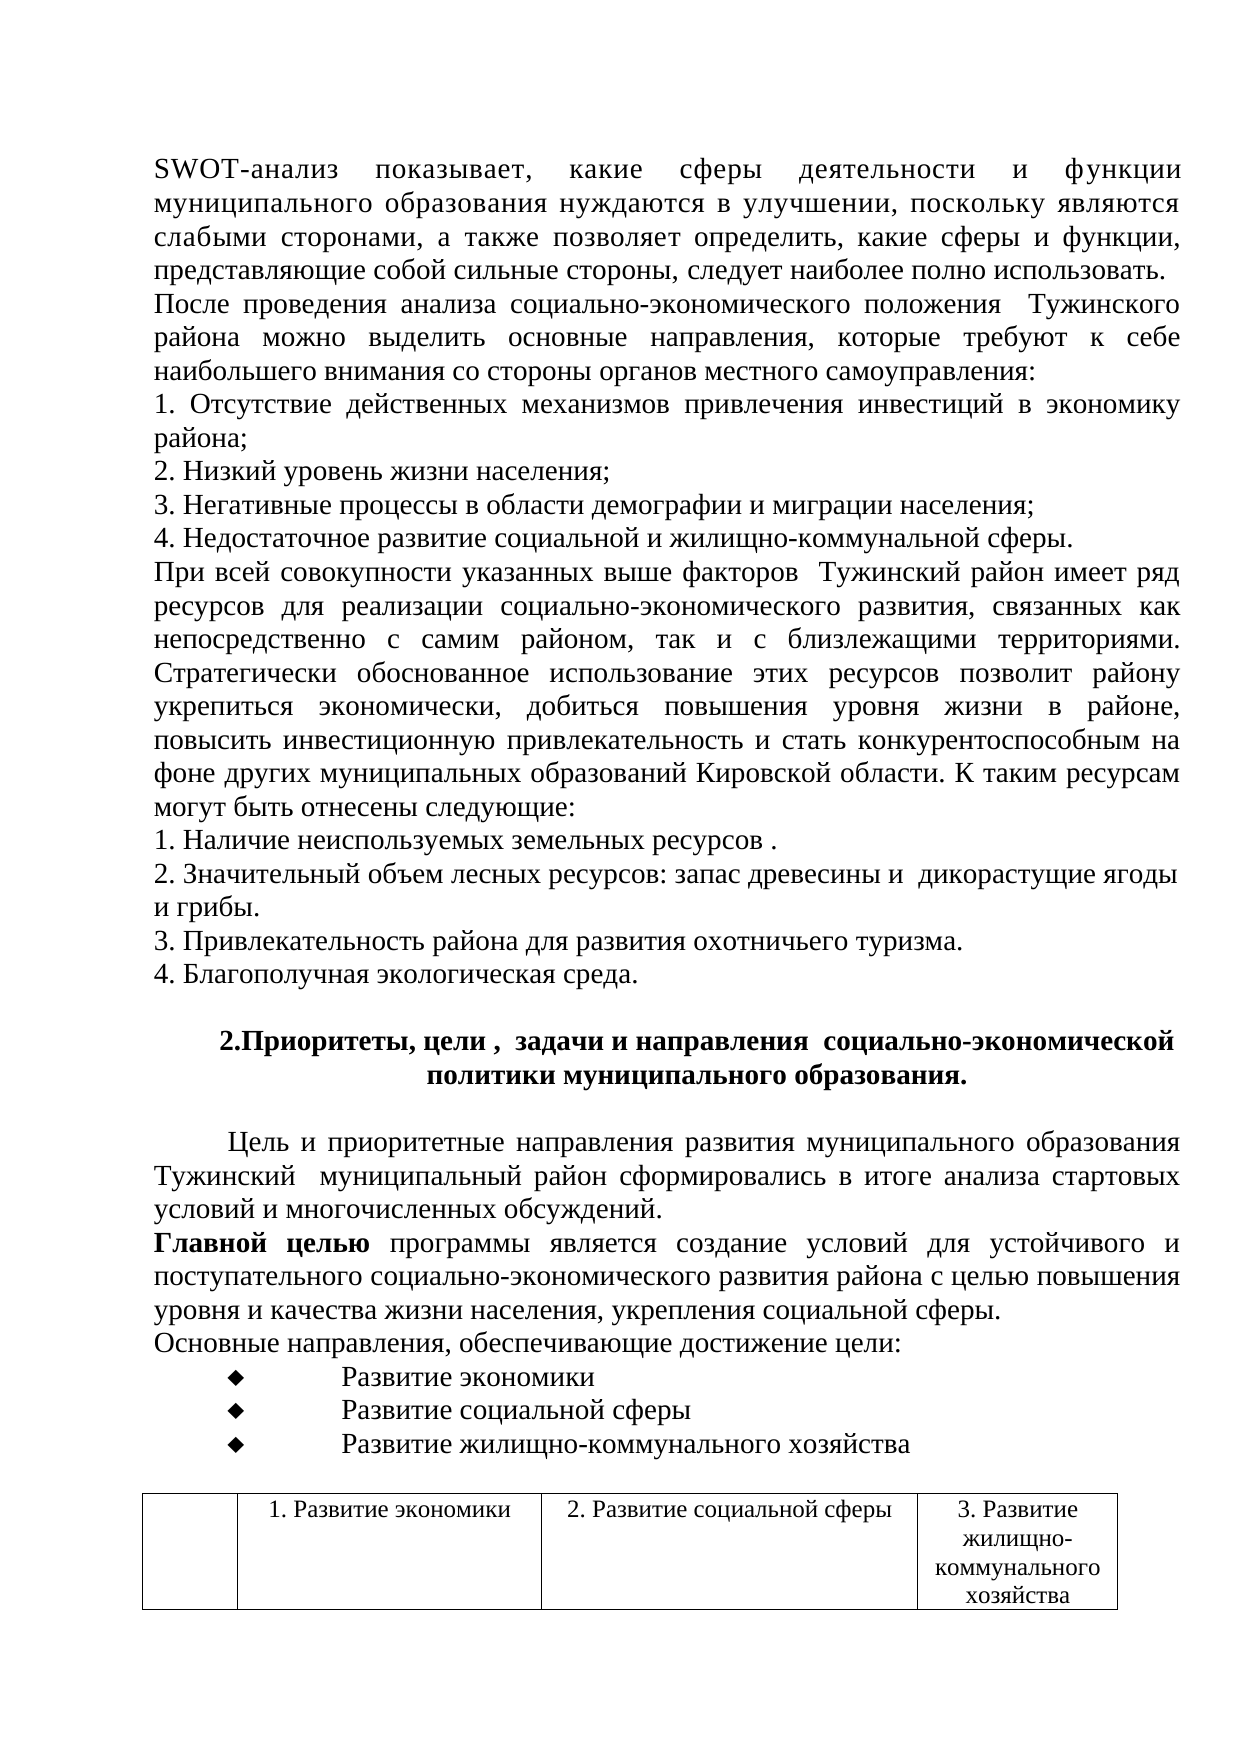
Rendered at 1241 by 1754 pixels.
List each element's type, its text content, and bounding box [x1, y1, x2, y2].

text 2.Приоритеты, цели , задачи и направления социально-экономической политики муниципального образования. [213, 1023, 1181, 1091]
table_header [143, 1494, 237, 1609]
text При всей совокупности указанных выше факторов Тужинский район имеет ряд ресурсов для реализации социально-экономического развития, связанных как непосредственно с самим районом, так и с близлежащими территориями. Стратегически обоснованное использование этих ресурсов позволит району укрепиться экономически, добиться повышения уровня жизни в районе, повысить инвестиционную привлекательность и стать конкурентоспособным на фоне других муниципальных образований Кировской области. К таким ресурсам могут быть отнесены следующие: [153, 554, 1181, 822]
text 1. Наличие неиспользуемых земельных ресурсов . [153, 822, 1181, 856]
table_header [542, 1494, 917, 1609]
text 4. Благополучная экологическая среда. [153, 957, 1181, 990]
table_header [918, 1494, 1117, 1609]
text Цель и приоритетные направления развития муниципального образования Тужинский муниципальный район сформировались в итоге анализа стартовых условий и многочисленных обсуждений. [153, 1124, 1181, 1225]
text SWOT-анализ показывает, какие сферы деятельности и функции муниципального образования нуждаются в улучшении, поскольку являются слабыми сторонами, а также позволяет определить, какие сферы и функции, представляющие собой сильные стороны, следует наиболее полно использовать. [153, 152, 1181, 286]
text Главной целью программы является создание условий для устойчивого и поступательного социально-экономического развития района с целью повышения уровня и качества жизни населения, укрепления социальной сферы. [153, 1225, 1181, 1325]
text Основные направления, обеспечивающие достижение цели: [153, 1325, 1181, 1359]
text 2. Значительный объем лесных ресурсов: запас древесины и дикорастущие ягоды и грибы. [153, 856, 1181, 923]
list Развитие жилищно-коммунального хозяйства [153, 1426, 1181, 1460]
text 2. Низкий уровень жизни населения; [153, 453, 1181, 487]
text 1. Отсутствие действенных механизмов привлечения инвестиций в экономику района; [153, 386, 1181, 453]
list Развитие экономики [153, 1359, 1181, 1392]
text 3. Негативные процессы в области демографии и миграции населения; [153, 487, 1181, 521]
text 3. Привлекательность района для развития охотничьего туризма. [153, 923, 1181, 957]
text 4. Недостаточное развитие социальной и жилищно-коммунальной сферы. [153, 521, 1181, 554]
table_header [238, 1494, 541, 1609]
text После проведения анализа социально-экономического положения Тужинского района можно выделить основные направления, которые требуют к себе наибольшего внимания со стороны органов местного самоуправления: [153, 286, 1181, 386]
list Развитие социальной сферы [153, 1392, 1181, 1426]
